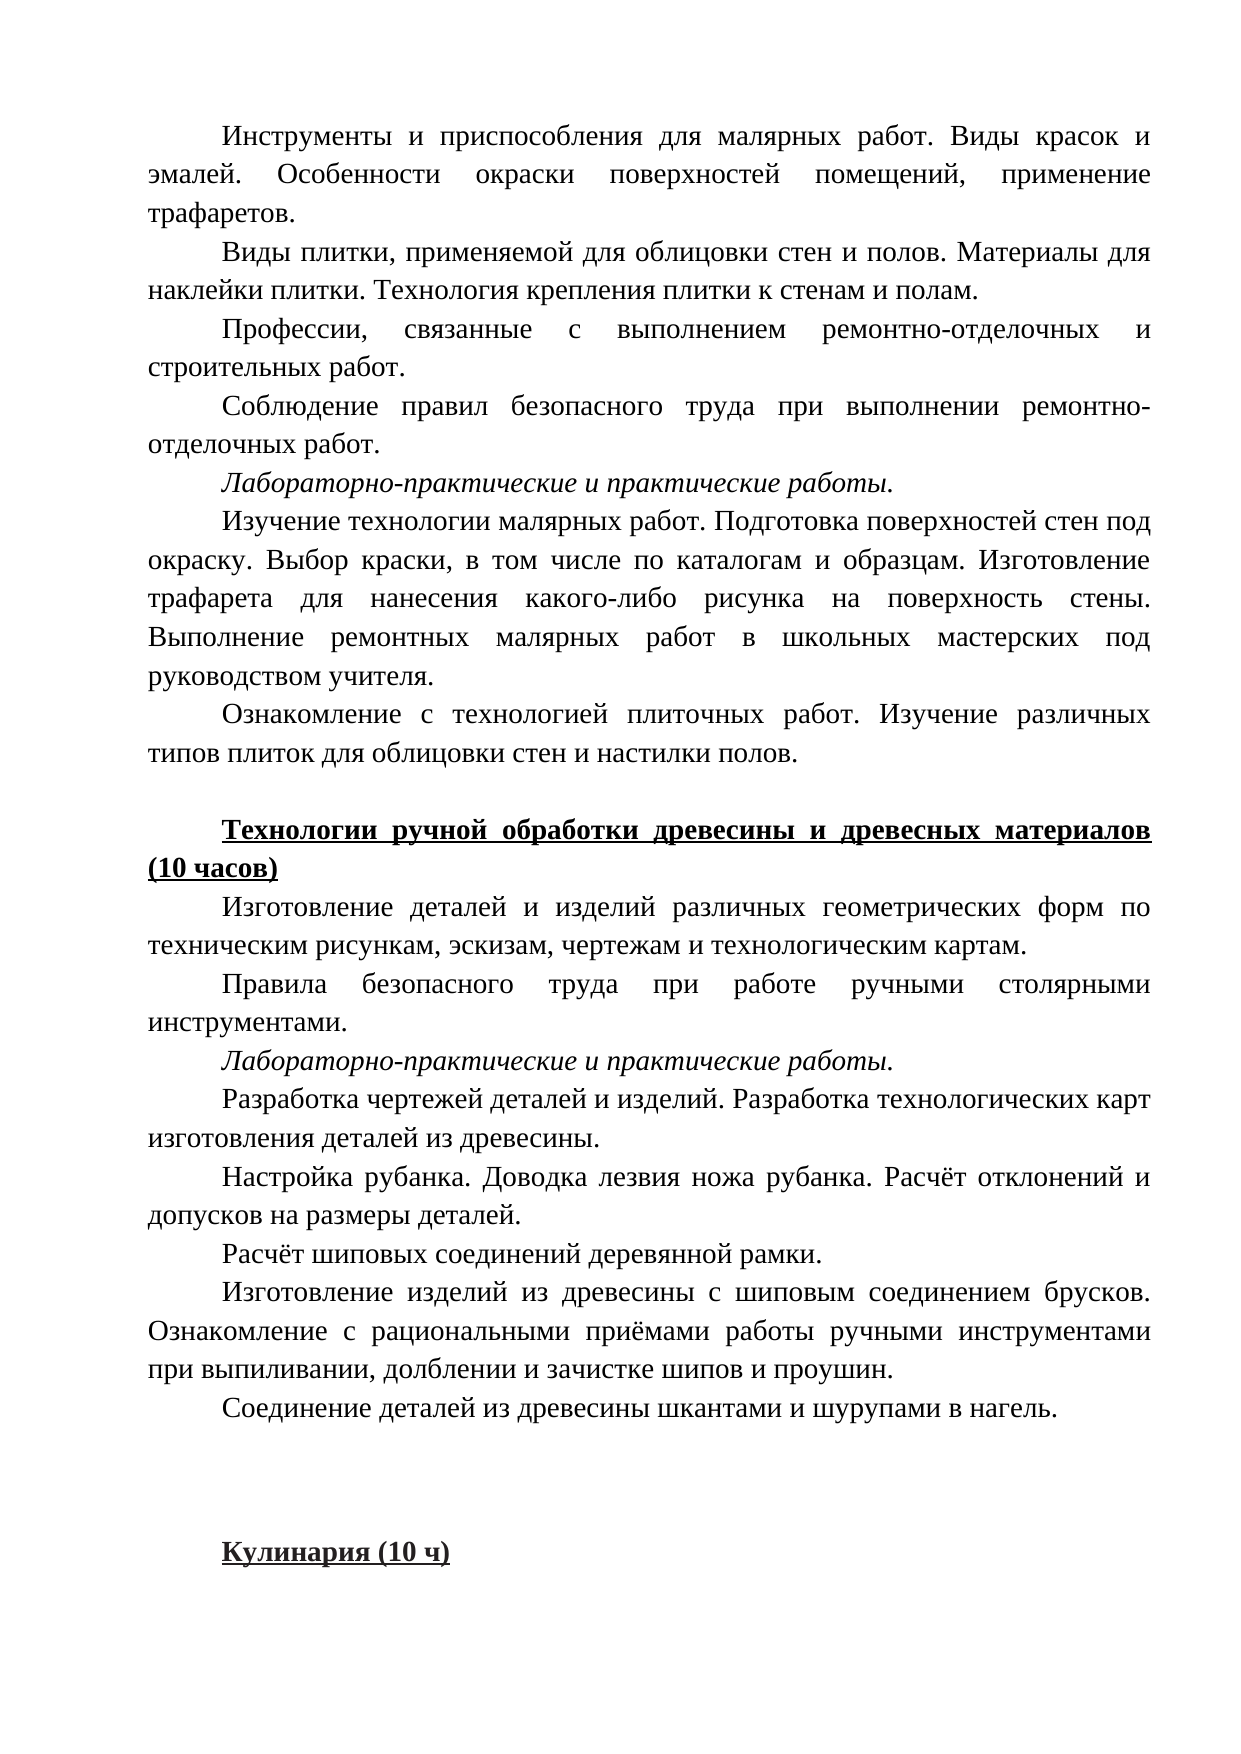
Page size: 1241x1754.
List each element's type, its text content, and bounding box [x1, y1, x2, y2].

text Изготовление деталей и изделий различных геометрических форм по техническим рисункам, эскизам, чертежам и технологическим картам. [148, 889, 1152, 961]
text Соединение деталей из древесины шкантами и шурупами в нагель. [148, 1390, 1152, 1423]
text Виды плитки, применяемой для облицовки стен и полов. Материалы для наклейки плитки. Технология крепления плитки к стенам и полам. [148, 234, 1152, 306]
text Правила безопасного труда при работе ручными столярными инструментами. [148, 966, 1152, 1038]
text Лабораторно-практические и практические работы. [148, 1043, 1152, 1077]
text Настройка рубанка. Доводка лезвия ножа рубанка. Расчёт отклонений и допусков на размеры деталей. [148, 1159, 1152, 1231]
text Лабораторно-практические и практические работы. [148, 465, 1152, 498]
text Разработка чертежей деталей и изделий. Разработка технологических карт изготовления деталей из древесины. [148, 1082, 1152, 1154]
text Ознакомление с технологией плиточных работ. Изучение различных типов плиток для облицовки стен и настилки полов. [148, 696, 1152, 768]
text Изучение технологии малярных работ. Подготовка поверхностей стен под окраску. Выбор краски, в том числе по каталогам и образцам. Изготовление трафарета для нанесения какого-либо рисунка на поверхность стены. Выполнение ремонтных малярных работ в школьных мастерских под руководством учителя. [148, 503, 1152, 691]
text Соблюдение правил безопасного труда при выполнении ремонтно-отделочных работ. [148, 388, 1152, 460]
text Изготовление изделий из древесины с шиповым соединением брусков. Ознакомление с рациональными приёмами работы ручными инструментами при выпиливании, долблении и зачистке шипов и проушин. [148, 1274, 1152, 1385]
text Инструменты и приспособления для малярных работ. Виды красок и эмалей. Особенности окраски поверхностей помещений, применение трафаретов. [148, 118, 1152, 229]
text Расчёт шиповых соединений деревянной рамки. [148, 1236, 1152, 1269]
text Технологии ручной обработки древесины и древесных материалов (10 часов) [148, 812, 1152, 884]
text Профессии, связанные с выполнением ремонтно-отделочных и строительных работ. [148, 311, 1152, 383]
text Кулинария (10 ч) [148, 1534, 1152, 1568]
